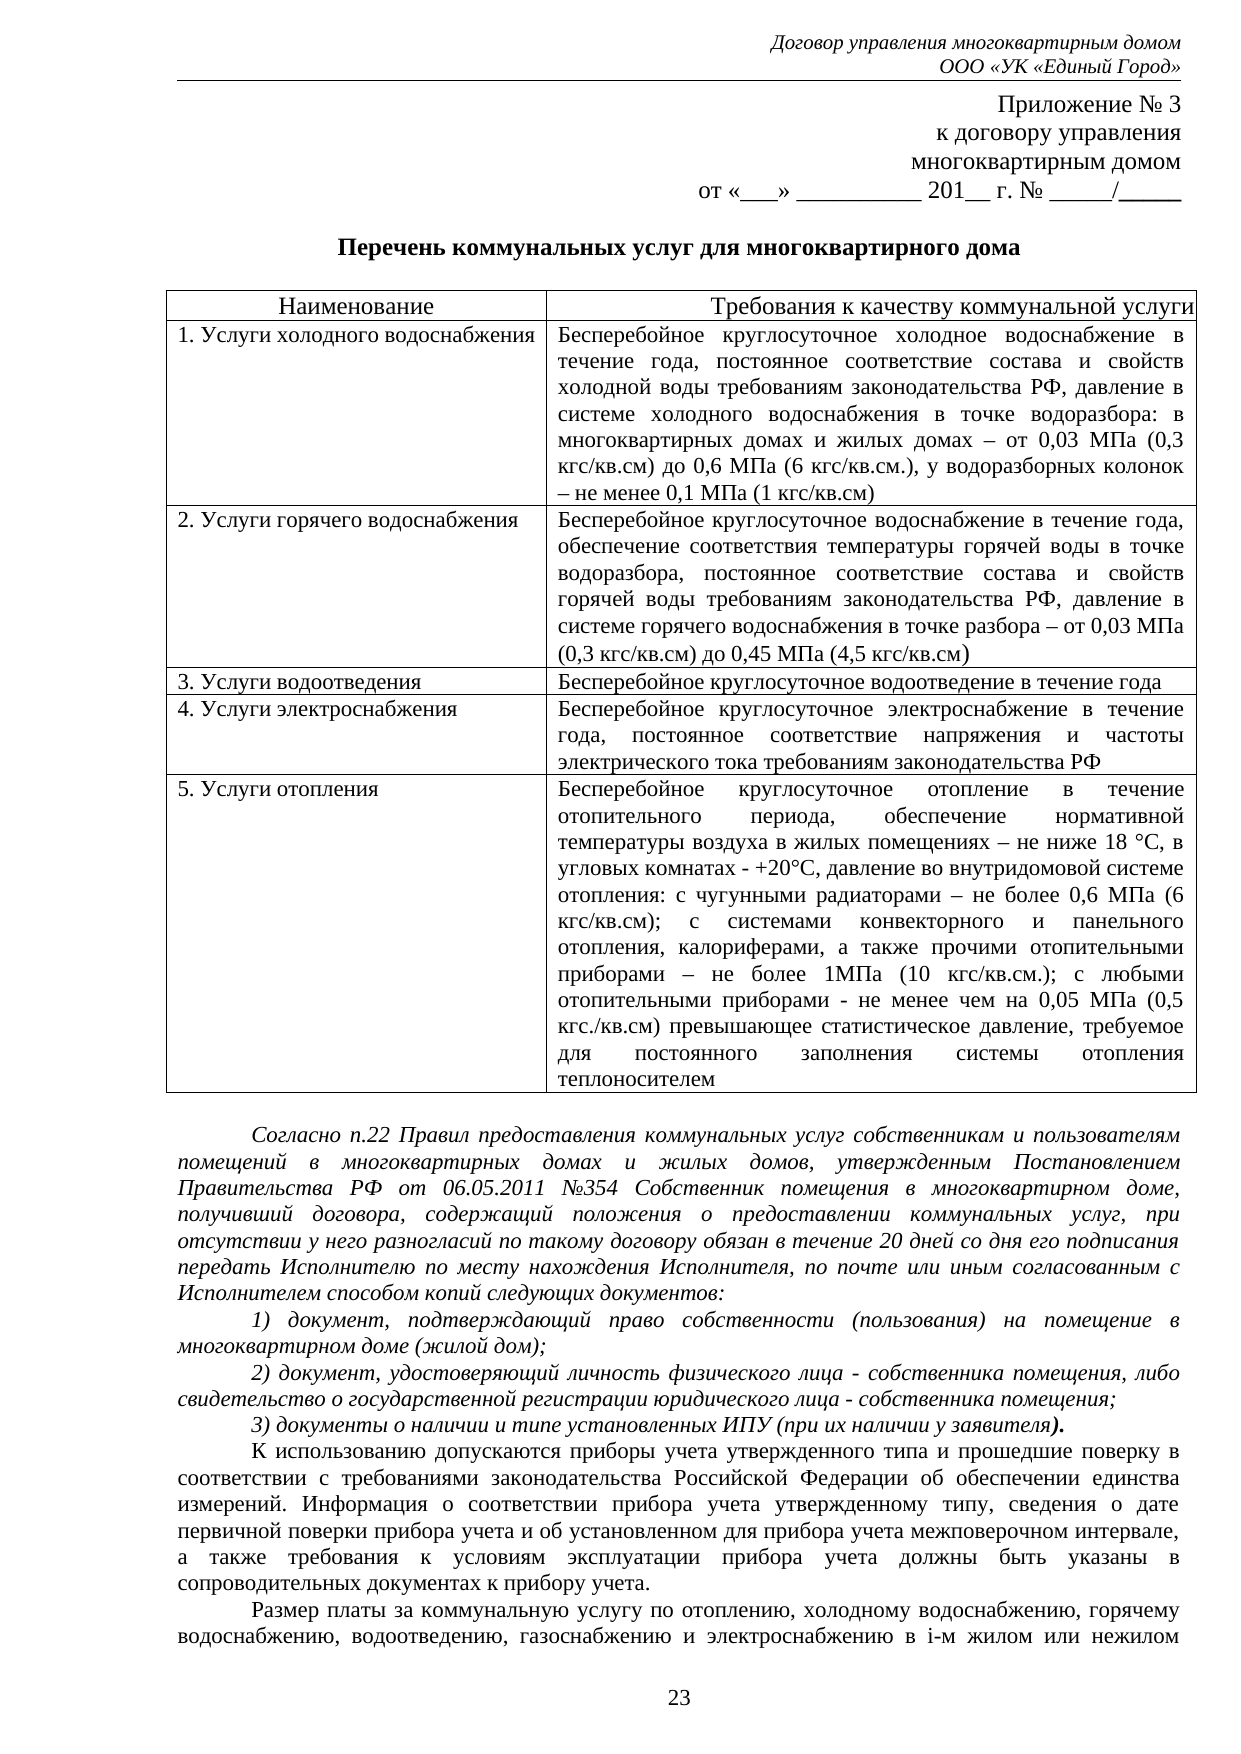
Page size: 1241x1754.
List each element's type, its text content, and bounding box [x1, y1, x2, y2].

text К использованию допускаются приборы учета утвержденного типа и прошедшие поверку в соответствии с требованиями законодательства Российской Федерации об обеспечении единства измерений. Информация о соответствии прибора учета утвержденному типу, сведения о дате первичной поверки прибора учета и об установленном для прибора учета межповерочном интервале, а также требования к условиям эксплуатации прибора учета должны быть указаны в сопроводительных документах к прибору учета. [177, 1438, 1181, 1596]
table_cell Бесперебойное круглосуточное водоснабжение в течение года, обеспечение соответствия температуры горячей воды в точке водоразбора, постоянное соответствие состава и свойств горячей воды требованиям законодательства РФ, давление в системе горячего водоснабжения в точке разбора – от 0,03 МПа (0,3 кгс/кв.см) до 0,45 МПа (4,5 кгс/кв.см) [547, 506, 1196, 667]
table_cell 4. Услуги электроснабжения [167, 695, 546, 774]
text Согласно п.22 Правил предоставления коммунальных услуг собственникам и пользователям помещений в многоквартирных домах и жилых домов, утвержденным Постановлением Правительства РФ от 06.05.2011 №354 Собственник помещения в многоквартирном доме, получивший договора, содержащий положения о предоставлении коммунальных услуг, при отсутствии у него разногласий по такому договору обязан в течение 20 дней со дня его подписания передать Исполнителю по месту нахождения Исполнителя, по почте или иным согласованным с Исполнителем способом копий следующих документов: [177, 1121, 1181, 1306]
table_cell Бесперебойное круглосуточное холодное водоснабжение в течение года, постоянное соответствие состава и свойств холодной воды требованиям законодательства РФ, давление в системе холодного водоснабжения в точке водоразбора: в многоквартирных домах и жилых домах – от 0,03 МПа (0,3 кгс/кв.см) до 0,6 МПа (6 кгс/кв.см.), у водоразборных колонок – не менее 0,1 МПа (1 кгс/кв.см) [547, 321, 1196, 505]
text к договору управления [177, 117, 1181, 146]
text многоквартирным домом [177, 146, 1181, 175]
table_cell 5. Услуги отопления [167, 775, 546, 1092]
text Приложение № 3 [177, 89, 1181, 117]
table_cell 1. Услуги холодного водоснабжения [167, 321, 546, 505]
text 2) документ, удостоверяющий личность физического лица - собственника помещения, либо свидетельство о государственной регистрации юридического лица - собственника помещения; [177, 1358, 1181, 1411]
text 3) документы о наличии и типе установленных ИПУ (при их наличии у заявителя). [177, 1411, 1181, 1438]
table_header Требования к качеству коммунальной услуги [547, 291, 1196, 320]
text Перечень коммунальных услуг для многоквартирного дома [177, 232, 1181, 261]
table_header Наименование [167, 291, 546, 320]
table_cell Бесперебойное круглосуточное водоотведение в течение года [547, 668, 1196, 694]
table_cell Бесперебойное круглосуточное отопление в течение отопительного периода, обеспечение нормативной температуры воздуха в жилых помещениях – не ниже 18 °С, в угловых комнатах - +20°С, давление во внутридомовой системе отопления: с чугунными радиаторами – не более 0,6 МПа (6 кгс/кв.см); с системами конвекторного и панельного отопления, калориферами, а также прочими отопительными приборами – не более 1МПа (10 кгс/кв.см.); с любыми отопительными приборами - не менее чем на 0,05 МПа (0,5 кгс./кв.см) превышающее статистическое давление, требуемое для постоянного заполнения системы отопления теплоносителем [547, 775, 1196, 1092]
text 1) документ, подтверждающий право собственности (пользования) на помещение в многоквартирном доме (жилой дом); [177, 1306, 1181, 1358]
table_cell 2. Услуги горячего водоснабжения [167, 506, 546, 667]
table_cell 3. Услуги водоотведения [167, 668, 546, 694]
table_cell Бесперебойное круглосуточное электроснабжение в течение года, постоянное соответствие напряжения и частоты электрического тока требованиям законодательства РФ [547, 695, 1196, 774]
text от «___» __________ 201__ г. № _____/_____ [177, 175, 1181, 204]
